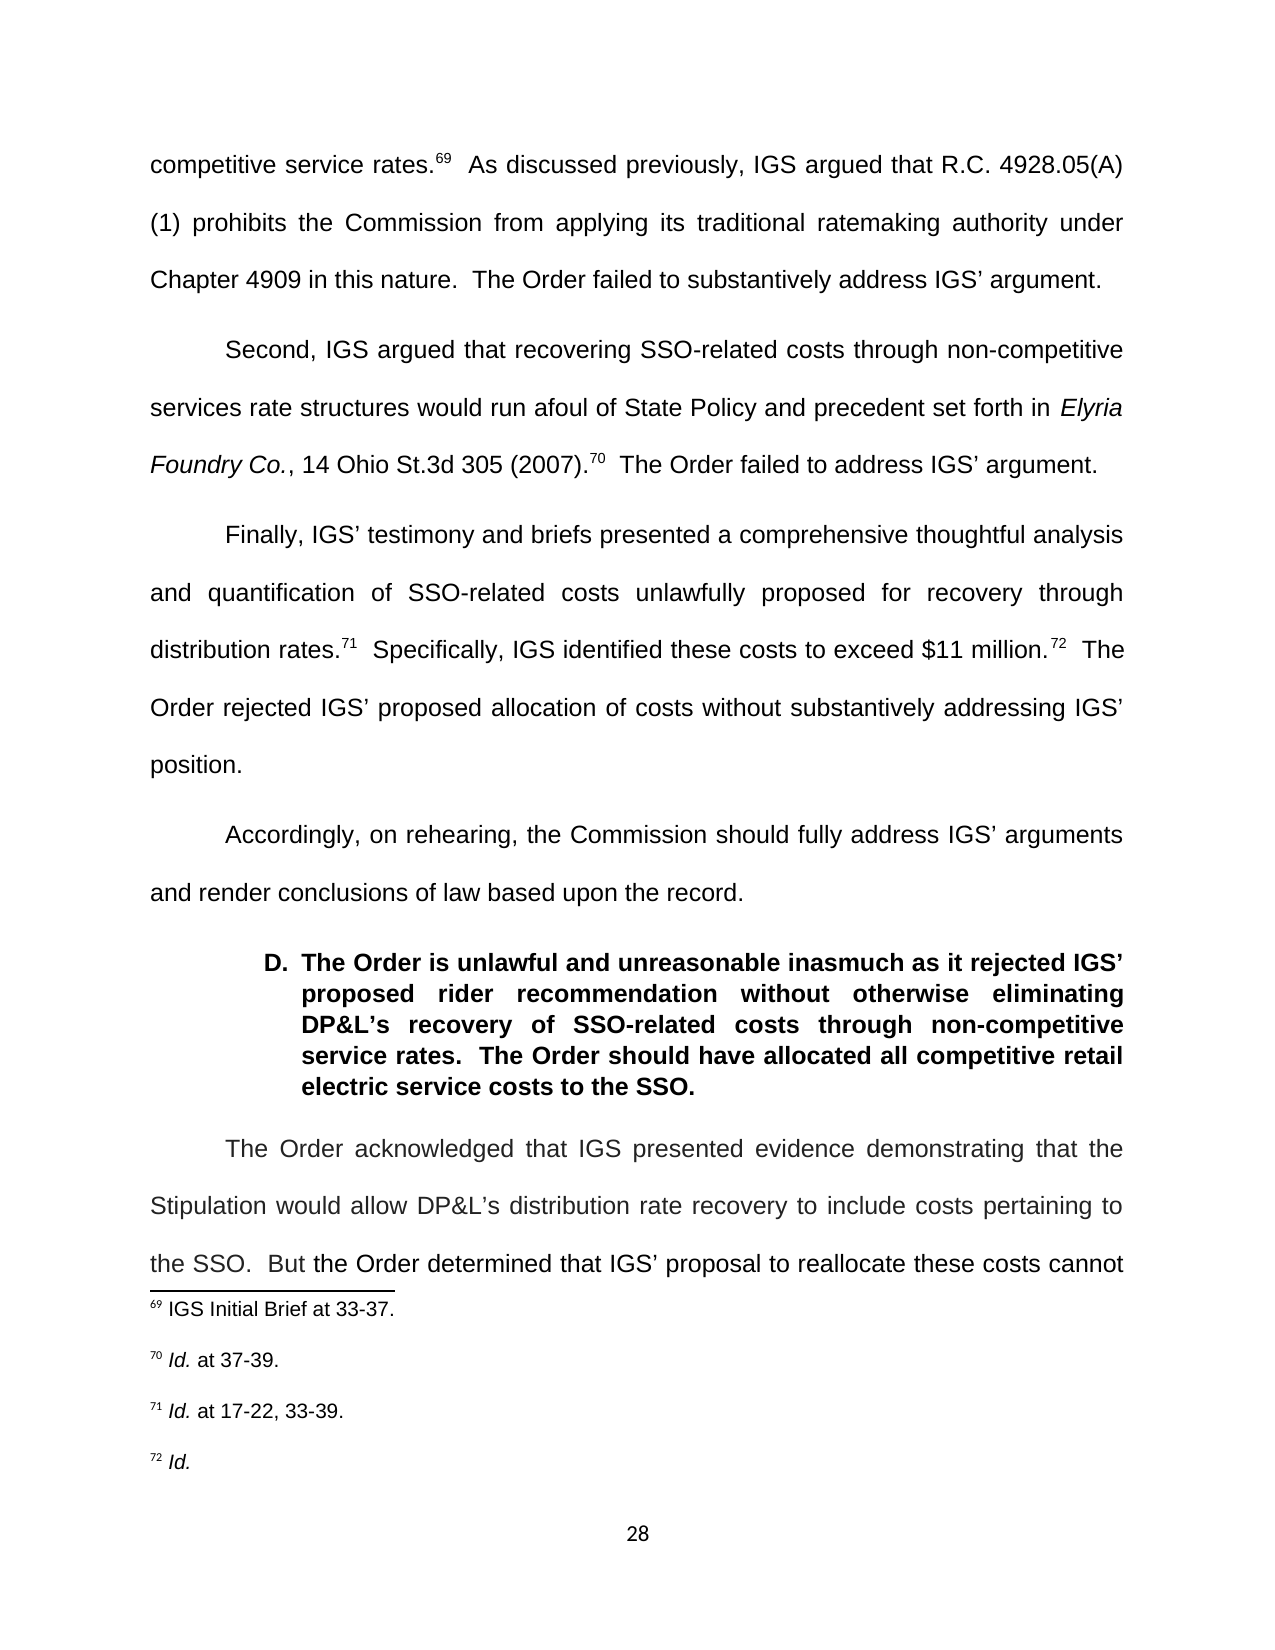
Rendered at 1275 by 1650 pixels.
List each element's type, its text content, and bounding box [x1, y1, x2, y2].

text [150, 1220, 1125, 1277]
text Finally, IGS’ testimony and briefs presented a comprehensive thoughtful analysis and quantification of SSO-related costs unlawfully proposed for recovery through distribution rates. Specifically, IGS identified these costs to exceed $11 million. The Order rejected IGS’ proposed allocation of costs without substantively addressing IGS’ position. [150, 520, 1125, 779]
text Accordingly, on rehearing, the Commission should fully address IGS’ arguments and render conclusions of law based upon the record. [150, 820, 1125, 906]
text Second, IGS argued that recovering SSO-related costs through non-competitive services rate structures would run afoul of State Policy and precedent set forth in Elyria Foundry Co., 14 Ohio St.3d 305 (2007). The Order failed to address IGS’ argument. [150, 335, 1125, 479]
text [150, 150, 1125, 294]
list The Order is unlawful and unreasonable inasmuch as it rejected IGS’ proposed rider recommendation without otherwise eliminating DP&L’s recovery of SSO-related costs through non-competitive service rates. The Order should have allocated all competitive retail electric service costs to the SSO. [263, 947, 1125, 1100]
